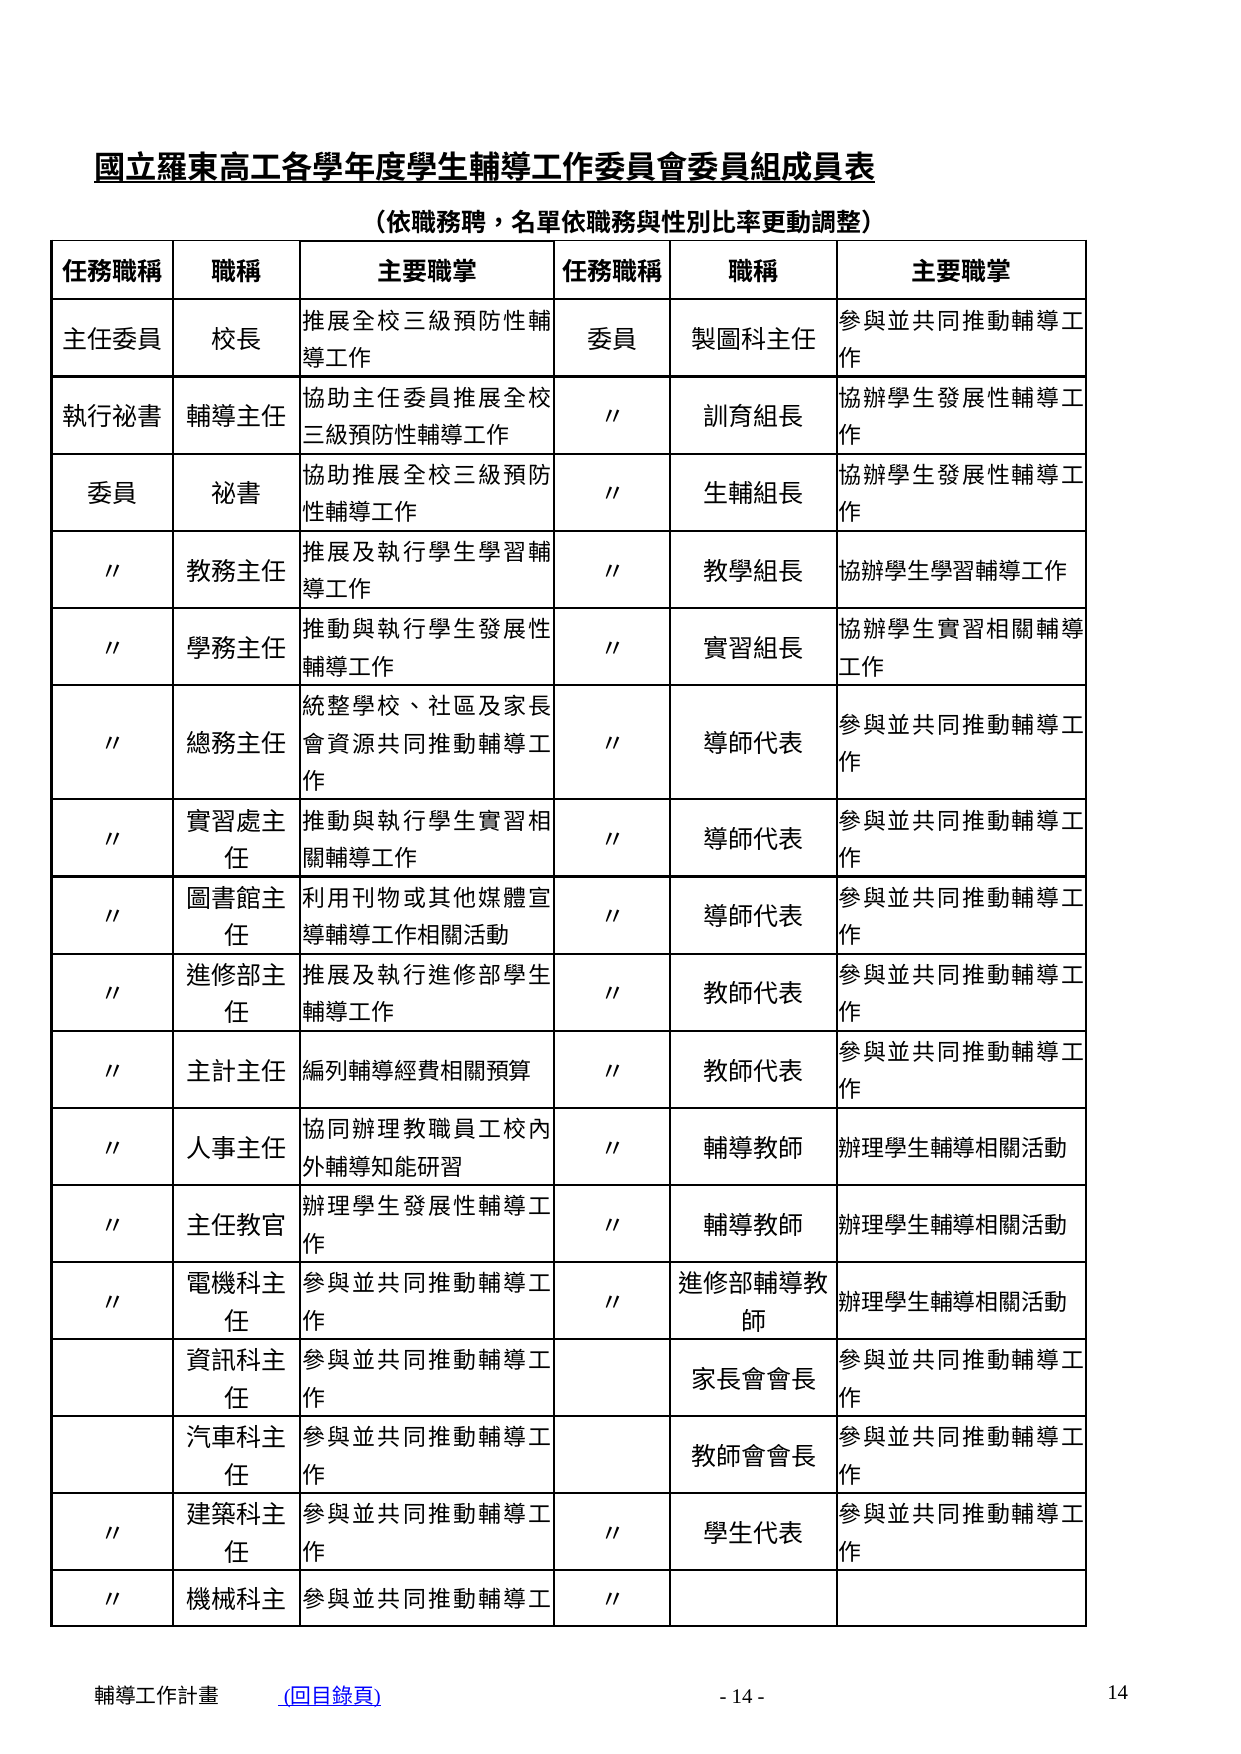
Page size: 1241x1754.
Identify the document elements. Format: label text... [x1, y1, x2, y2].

table_cell 參與並共同推動輔導工作 [838, 955, 1085, 1029]
table_cell 進修部輔導教師 [671, 1263, 836, 1338]
table_cell 辦理學生輔導相關活動 [838, 1263, 1085, 1338]
table_cell 〃 [53, 1109, 172, 1184]
table_cell 圖書館主任 [174, 878, 299, 952]
table_cell 主任委員 [53, 300, 172, 375]
text （依職務聘，名單依職務與性別比率更動調整） [94, 202, 1128, 239]
table_cell 輔導教師 [671, 1186, 836, 1261]
table_header 職稱 [174, 241, 299, 298]
table_cell 〃 [53, 532, 172, 607]
table_cell 推動與執行學生發展性輔導工作 [301, 609, 553, 684]
table_cell 參與並共同推動輔導工作 [301, 1263, 553, 1338]
table_cell 〃 [53, 686, 172, 798]
table_cell 委員 [53, 455, 172, 529]
table_cell 〃 [555, 1263, 669, 1338]
table_cell 辦理學生發展性輔導工作 [301, 1186, 553, 1261]
table_cell 導師代表 [671, 878, 836, 952]
table_cell 參與並共同推動輔導工作 [838, 686, 1085, 798]
table_cell 〃 [555, 609, 669, 684]
table_cell 〃 [53, 878, 172, 952]
table_cell 參與並共同推動輔導工作 [838, 1340, 1085, 1415]
table_cell 〃 [53, 1032, 172, 1107]
table_cell 編列輔導經費相關預算 [301, 1032, 553, 1107]
table_cell 辦理學生輔導相關活動 [838, 1186, 1085, 1261]
table_cell 〃 [555, 878, 669, 952]
table_cell 〃 [53, 609, 172, 684]
table_header 任務職稱 [555, 241, 669, 298]
table_cell 汽車科主任 [174, 1417, 299, 1492]
table_cell 〃 [555, 455, 669, 529]
table_cell 委員 [555, 300, 669, 375]
table_cell 製圖科主任 [671, 300, 836, 375]
table_cell 〃 [555, 1186, 669, 1261]
table_cell 教學組長 [671, 532, 836, 607]
table_cell 機械科主任 [174, 1571, 299, 1625]
table_cell 學務主任 [174, 609, 299, 684]
table_cell 協同辦理教職員工校內外輔導知能研習 [301, 1109, 553, 1184]
table_cell 協辦學生發展性輔導工作 [838, 455, 1085, 529]
table_cell 參與並共同推動輔導工作 [838, 800, 1085, 875]
table_cell 〃 [555, 1571, 669, 1625]
table_cell 生輔組長 [671, 455, 836, 529]
table_cell 協辦學生發展性輔導工作 [838, 378, 1085, 452]
table_cell 參與並共同推動輔導工作 [301, 1340, 553, 1415]
table_cell 總務主任 [174, 686, 299, 798]
table_cell 參與並共同推動輔導工作 [838, 1494, 1085, 1569]
table_cell 教師會會長 [671, 1417, 836, 1492]
table_cell 實習組長 [671, 609, 836, 684]
text 國立羅東高工各學年度學生輔導工作委員會委員組成員表 [94, 127, 1128, 202]
table_cell 實習處主任 [174, 800, 299, 875]
table_cell 推展全校三級預防性輔導工作 [301, 300, 553, 375]
table_cell 〃 [555, 800, 669, 875]
table_cell 參與並共同推動輔導工作 [301, 1417, 553, 1492]
table_cell 辦理學生輔導相關活動 [838, 1109, 1085, 1184]
table_cell 輔導主任 [174, 378, 299, 452]
table_cell 利用刊物或其他媒體宣導輔導工作相關活動 [301, 878, 553, 952]
table_cell 〃 [53, 955, 172, 1029]
table_cell 進修部主任 [174, 955, 299, 1029]
table_cell 輔導教師 [671, 1109, 836, 1184]
table_cell 推動與執行學生實習相關輔導工作 [301, 800, 553, 875]
table_cell [53, 1417, 172, 1492]
table_cell 〃 [53, 800, 172, 875]
table_cell 〃 [53, 1571, 172, 1625]
table_cell [53, 1340, 172, 1415]
table_cell 〃 [555, 532, 669, 607]
table_cell [555, 1340, 669, 1415]
table_cell 協辦學生學習輔導工作 [838, 532, 1085, 607]
table_cell 參與並共同推動輔導工作 [301, 1494, 553, 1569]
table_cell 推展及執行學生學習輔導工作 [301, 532, 553, 607]
table_cell 〃 [555, 686, 669, 798]
table_cell 參與並共同推動輔導工作 [838, 300, 1085, 375]
table_cell 推展及執行進修部學生輔導工作 [301, 955, 553, 1029]
table_cell 電機科主任 [174, 1263, 299, 1338]
table_header 任務職稱 [53, 241, 172, 298]
table_cell 人事主任 [174, 1109, 299, 1184]
table_cell 主任教官 [174, 1186, 299, 1261]
table_header 職稱 [671, 241, 836, 298]
table_cell 統整學校、社區及家長會資源共同推動輔導工作 [301, 686, 553, 798]
table_cell [838, 1571, 1085, 1625]
table_cell 〃 [555, 1109, 669, 1184]
table_cell 協辦學生實習相關輔導工作 [838, 609, 1085, 684]
table_cell 教師代表 [671, 955, 836, 1029]
table_cell [671, 1571, 836, 1625]
table_cell 執行祕書 [53, 378, 172, 452]
table_cell 參與並共同推動輔導工作 [301, 1571, 553, 1625]
table_cell 建築科主任 [174, 1494, 299, 1569]
table_cell 資訊科主任 [174, 1340, 299, 1415]
table_cell 〃 [555, 1494, 669, 1569]
table_cell 祕書 [174, 455, 299, 529]
table_cell 〃 [555, 955, 669, 1029]
table_cell 教師代表 [671, 1032, 836, 1107]
table_cell 協助推展全校三級預防性輔導工作 [301, 455, 553, 529]
table_cell 家長會會長 [671, 1340, 836, 1415]
table_cell 導師代表 [671, 686, 836, 798]
table_cell 〃 [53, 1494, 172, 1569]
table_header 主要職掌 [838, 241, 1085, 298]
table_cell 學生代表 [671, 1494, 836, 1569]
table_cell 〃 [555, 378, 669, 452]
table_cell 教務主任 [174, 532, 299, 607]
table_cell 導師代表 [671, 800, 836, 875]
table_cell 訓育組長 [671, 378, 836, 452]
table_cell 協助主任委員推展全校三級預防性輔導工作 [301, 378, 553, 452]
table_cell 〃 [53, 1186, 172, 1261]
table_cell 參與並共同推動輔導工作 [838, 1417, 1085, 1492]
table_header 主要職掌 [301, 242, 553, 298]
table_cell 主計主任 [174, 1032, 299, 1107]
table_cell 參與並共同推動輔導工作 [838, 1032, 1085, 1107]
table_cell 參與並共同推動輔導工作 [838, 878, 1085, 952]
table_cell 〃 [555, 1032, 669, 1107]
table_cell 〃 [53, 1263, 172, 1338]
table_cell 校長 [174, 300, 299, 375]
table_cell [555, 1417, 669, 1492]
